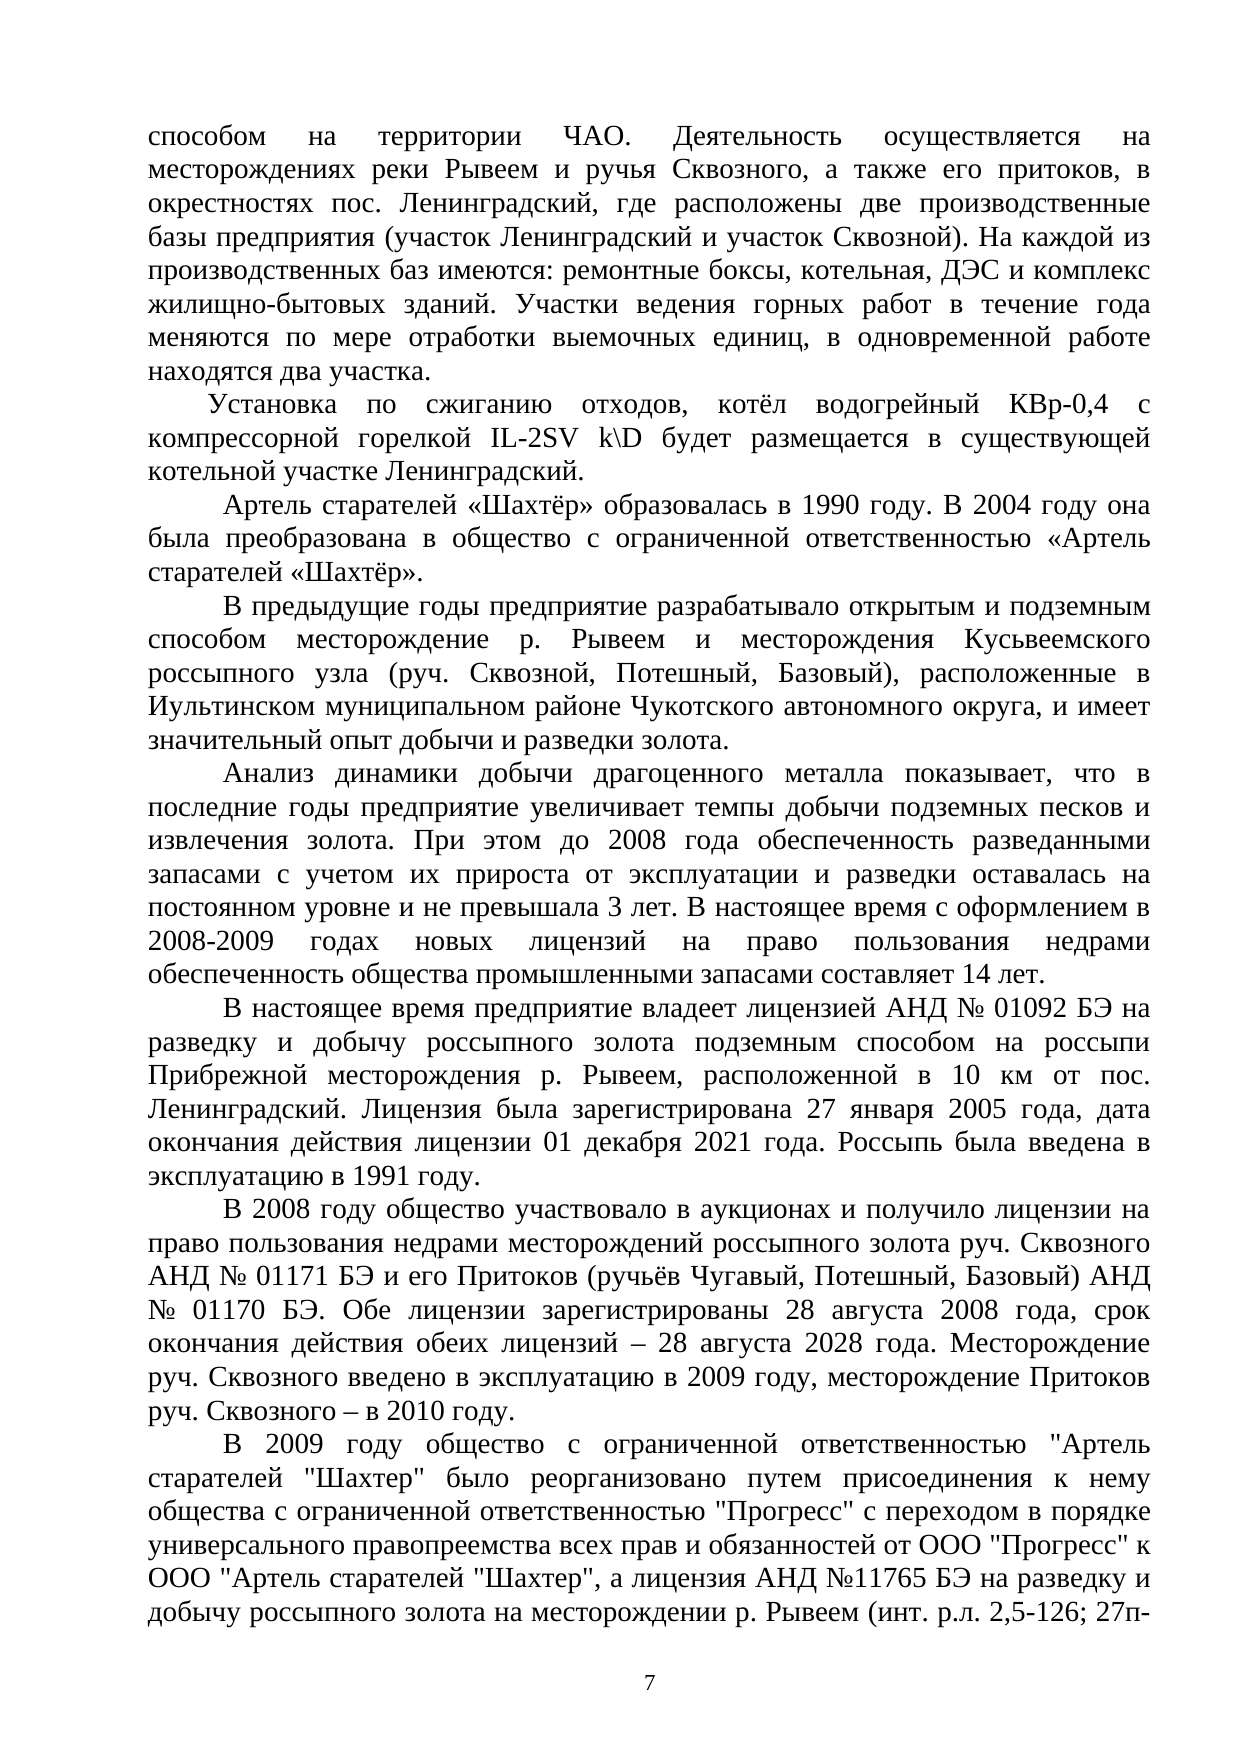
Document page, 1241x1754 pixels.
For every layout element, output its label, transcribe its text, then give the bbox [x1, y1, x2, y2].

text В настоящее время предприятие владеет лицензией АНД № 01092 БЭ на разведку и добычу россыпного золота подземным способом на россыпи Прибрежной месторождения р. Рывеем, расположенной в от пос. Ленинградский. Лицензия была зарегистрирована 27 января 2005 года, дата окончания действия лицензии 01 декабря 2021 года. Россыпь была введена в эксплуатацию в 1991 году. [148, 990, 1152, 1191]
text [148, 118, 1152, 386]
text Установка по сжиганию отходов, котёл водогрейный КВр-0,4 с компрессорной горелкой IL-2SV k\D будет размещается в существующей котельной участке Ленинградский. [148, 386, 1152, 487]
text Анализ динамики добычи драгоценного металла показывает, что в последние годы предприятие увеличивает темпы добычи подземных песков и извлечения золота. При этом до 2008 года обеспеченность разведанными запасами с учетом их прироста от эксплуатации и разведки оставалась на постоянном уровне и не превышала 3 лет. В настоящее время с оформлением в 2008-2009 годах новых лицензий на право пользования недрами обеспеченность общества промышленными запасами составляет 14 лет. [148, 755, 1152, 990]
text Артель старателей «Шахтёр» образовалась в 1990 году. В 2004 году она была преобразована в общество с ограниченной ответственностью «Артель старателей «Шахтёр». [148, 487, 1152, 588]
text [148, 1426, 1152, 1627]
text В предыдущие годы предприятие разрабатывало открытым и подземным способом месторождение р. Рывеем и месторождения Кусьвеемского россыпного узла (руч. Сквозной, Потешный, Базовый), расположенные в Иультинском муниципальном районе Чукотского автономного округа, и имеет значительный опыт добычи и разведки золота. [148, 588, 1152, 755]
text В 2008 году общество участвовало в аукционах и получило лицензии на право пользования недрами месторождений россыпного золота руч. Сквозного АНД № 01171 БЭ и его Притоков (ручьёв Чугавый, Потешный, Базовый) АНД № 01170 БЭ. Обе лицензии зарегистрированы 28 августа 2008 года, срок окончания действия обеих лицензий – 28 августа 2028 года. Месторождение руч. Сквозного введено в эксплуатацию в 2009 году, месторождение Притоков руч. Сквозного – в 2010 году. [148, 1191, 1152, 1426]
